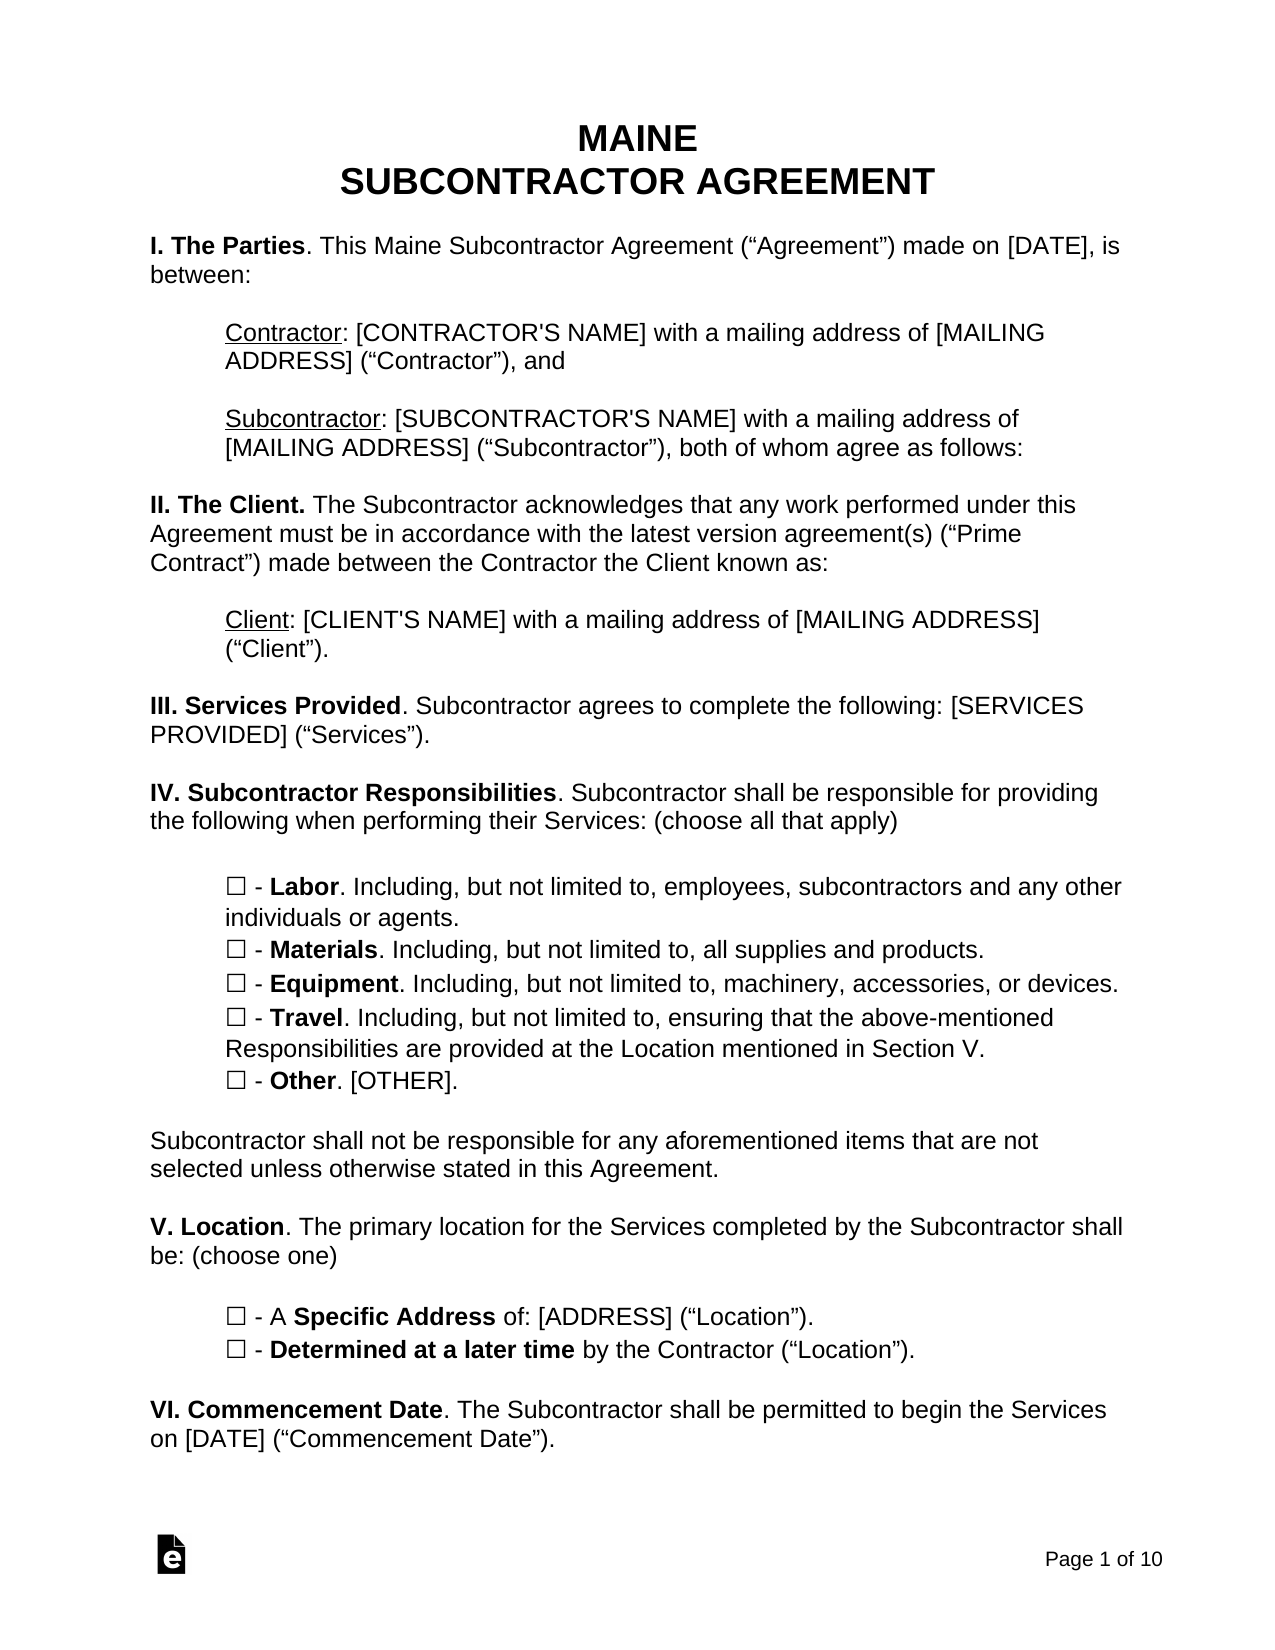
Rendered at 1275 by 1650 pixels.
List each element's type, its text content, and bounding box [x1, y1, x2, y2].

text MAINE [150, 116, 1125, 159]
text Subcontractor: [SUBCONTRACTOR'S NAME] with a mailing address of [MAILING ADDRESS] (“Subcontractor”), both of whom agree as follows: [225, 404, 1125, 461]
text II. The Client. The Subcontractor acknowledges that any work performed under this Agreement must be in accordance with the latest version agreement(s) (“Prime Contract”) made between the Contractor the Client known as: [150, 490, 1125, 576]
text VI. Commencement Date. The Subcontractor shall be permitted to begin the Services on [DATE] (“Commencement Date”). [150, 1395, 1125, 1452]
text - Travel. Including, but not limited to, ensuring that the above-mentioned Responsibilities are provided at the Location mentioned in Section V. [225, 1000, 1125, 1063]
text V. Location. The primary location for the Services completed by the Subcontractor shall be: (choose one) [150, 1212, 1125, 1269]
text - Labor. Including, but not limited to, employees, subcontractors and any other individuals or agents. [225, 869, 1125, 932]
text I. The Parties. This Maine Subcontractor Agreement (“Agreement”) made on [DATE], is between: [150, 231, 1125, 289]
text Subcontractor shall not be responsible for any aforementioned items that are not selected unless otherwise stated in this Agreement. [150, 1126, 1125, 1183]
text - Other. [OTHER]. [225, 1063, 1125, 1097]
text - A Specific Address of: [ADDRESS] (“Location”). [225, 1298, 1125, 1332]
text SUBCONTRACTOR AGREEMENT [150, 159, 1125, 202]
text - Determined at a later time by the Contractor (“Location”). [225, 1332, 1125, 1366]
text - Equipment. Including, but not limited to, machinery, accessories, or devices. [225, 966, 1125, 1000]
text Contractor: [CONTRACTOR'S NAME] with a mailing address of [MAILING ADDRESS] (“Contractor”), and [225, 317, 1125, 375]
text III. Services Provided. Subcontractor agrees to complete the following: [SERVICES PROVIDED] (“Services”). [150, 691, 1125, 749]
text - Materials. Including, but not limited to, all supplies and products. [225, 932, 1125, 966]
text Client: [CLIENT'S NAME] with a mailing address of [MAILING ADDRESS] (“Client”). [225, 605, 1125, 662]
picture [150, 1533, 192, 1575]
text IV. Subcontractor Responsibilities. Subcontractor shall be responsible for providing the following when performing their Services: (choose all that apply) [150, 777, 1125, 835]
